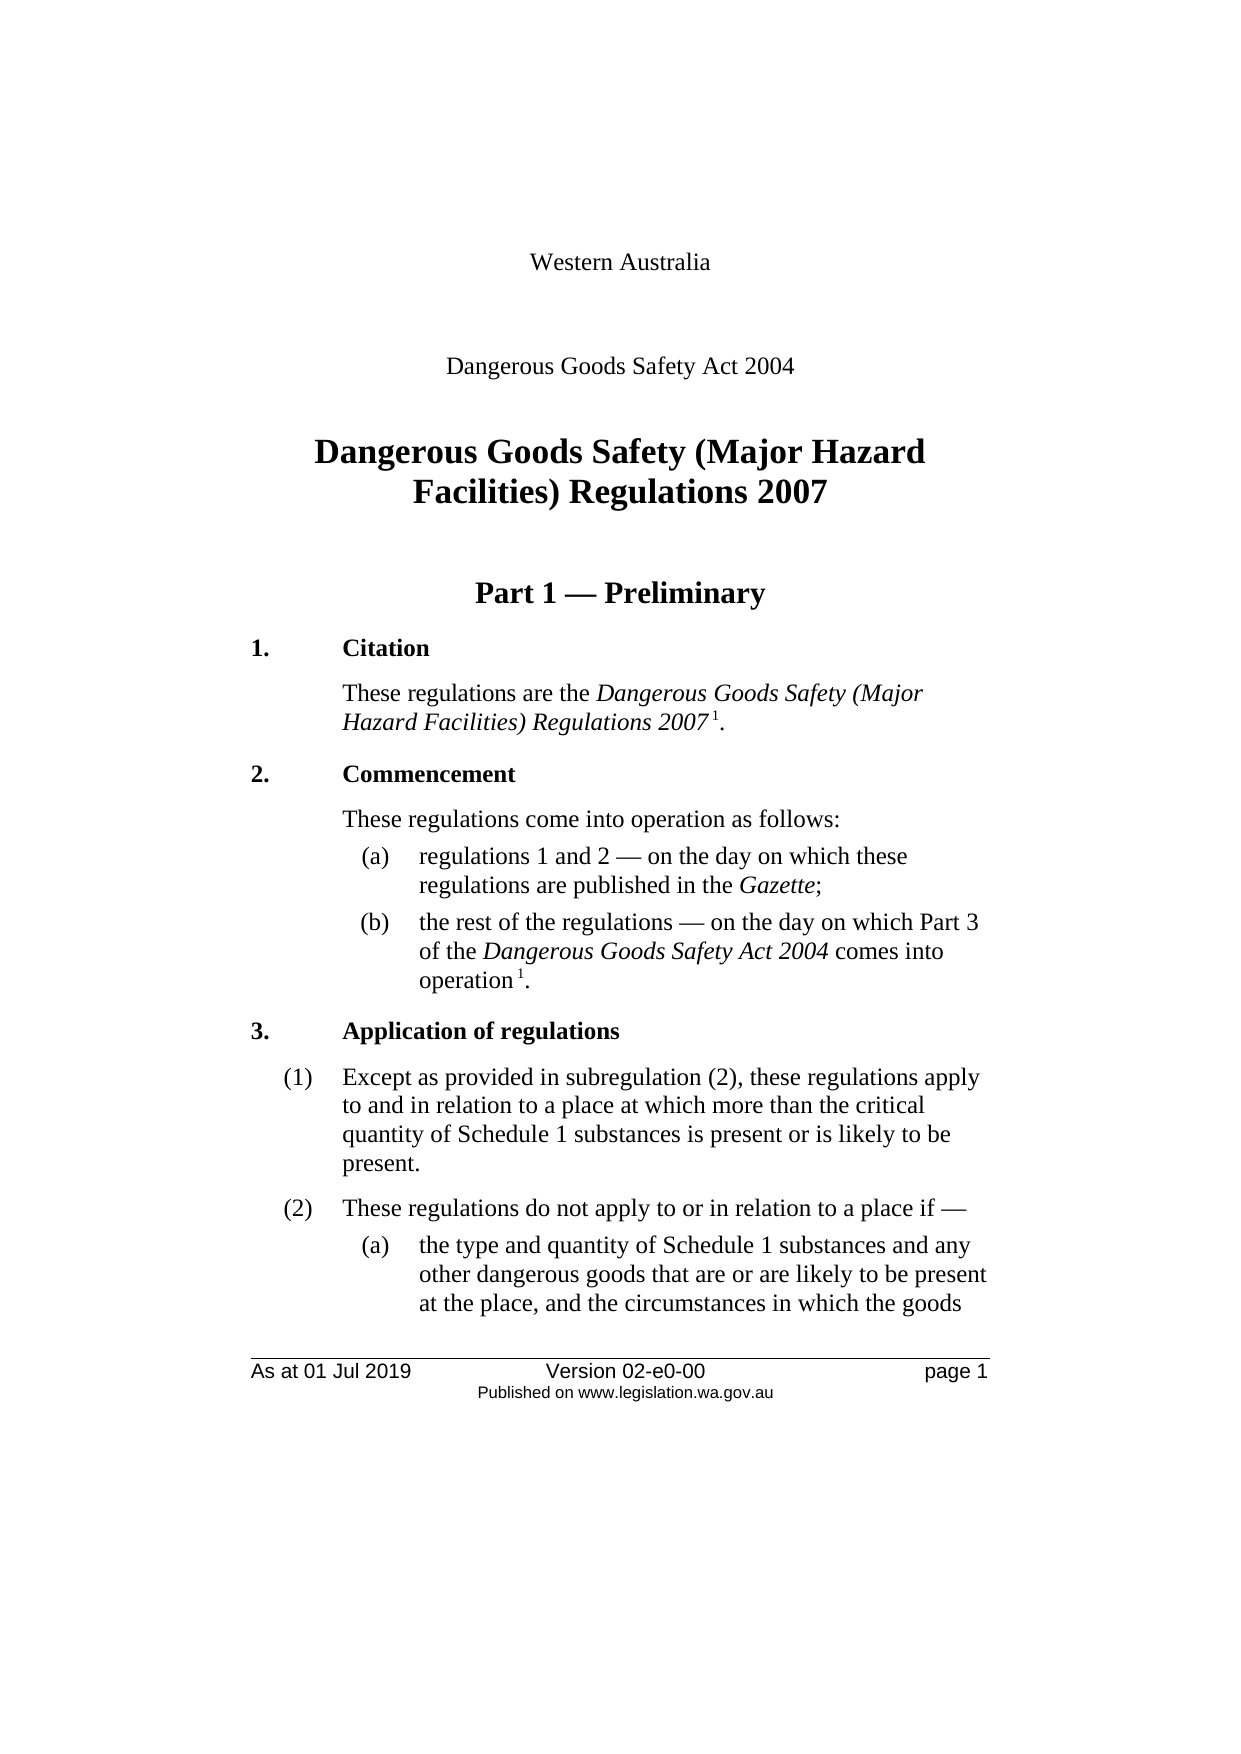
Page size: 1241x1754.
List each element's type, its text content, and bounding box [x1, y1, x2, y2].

subtitle 3. Application of regulations [251, 1016, 990, 1045]
text (1) Except as provided in subregulation (2), these regulations apply to and in relation to a place at which more than the critical quantity of Schedule 1 substances is present or is likely to be present. [251, 1062, 990, 1177]
text These regulations are the Dangerous Goods Safety (Major Hazard Facilities) Regulations 2007 1. [251, 678, 990, 736]
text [251, 1231, 990, 1317]
subtitle 2. Commencement [251, 759, 990, 788]
text (2) These regulations do not apply to or in relation to a place if — [251, 1193, 990, 1222]
subtitle Part 1 — Preliminary [251, 574, 990, 610]
text Dangerous Goods Safety Act 2004 [251, 351, 990, 380]
text Dangerous Goods Safety (Major Hazard Facilities) Regulations 2007 [251, 430, 990, 512]
text (b) the rest of the regulations — on the day on which Part 3 of the Dangerous Goods Safety Act 2004 comes into operation 1. [251, 907, 990, 993]
text (a) regulations 1 and 2 — on the day on which these regulations are published in the Gazette; [251, 841, 990, 899]
subtitle 1. Citation [251, 633, 990, 662]
text Western Australia [251, 247, 990, 276]
text These regulations come into operation as follows: [251, 804, 990, 833]
